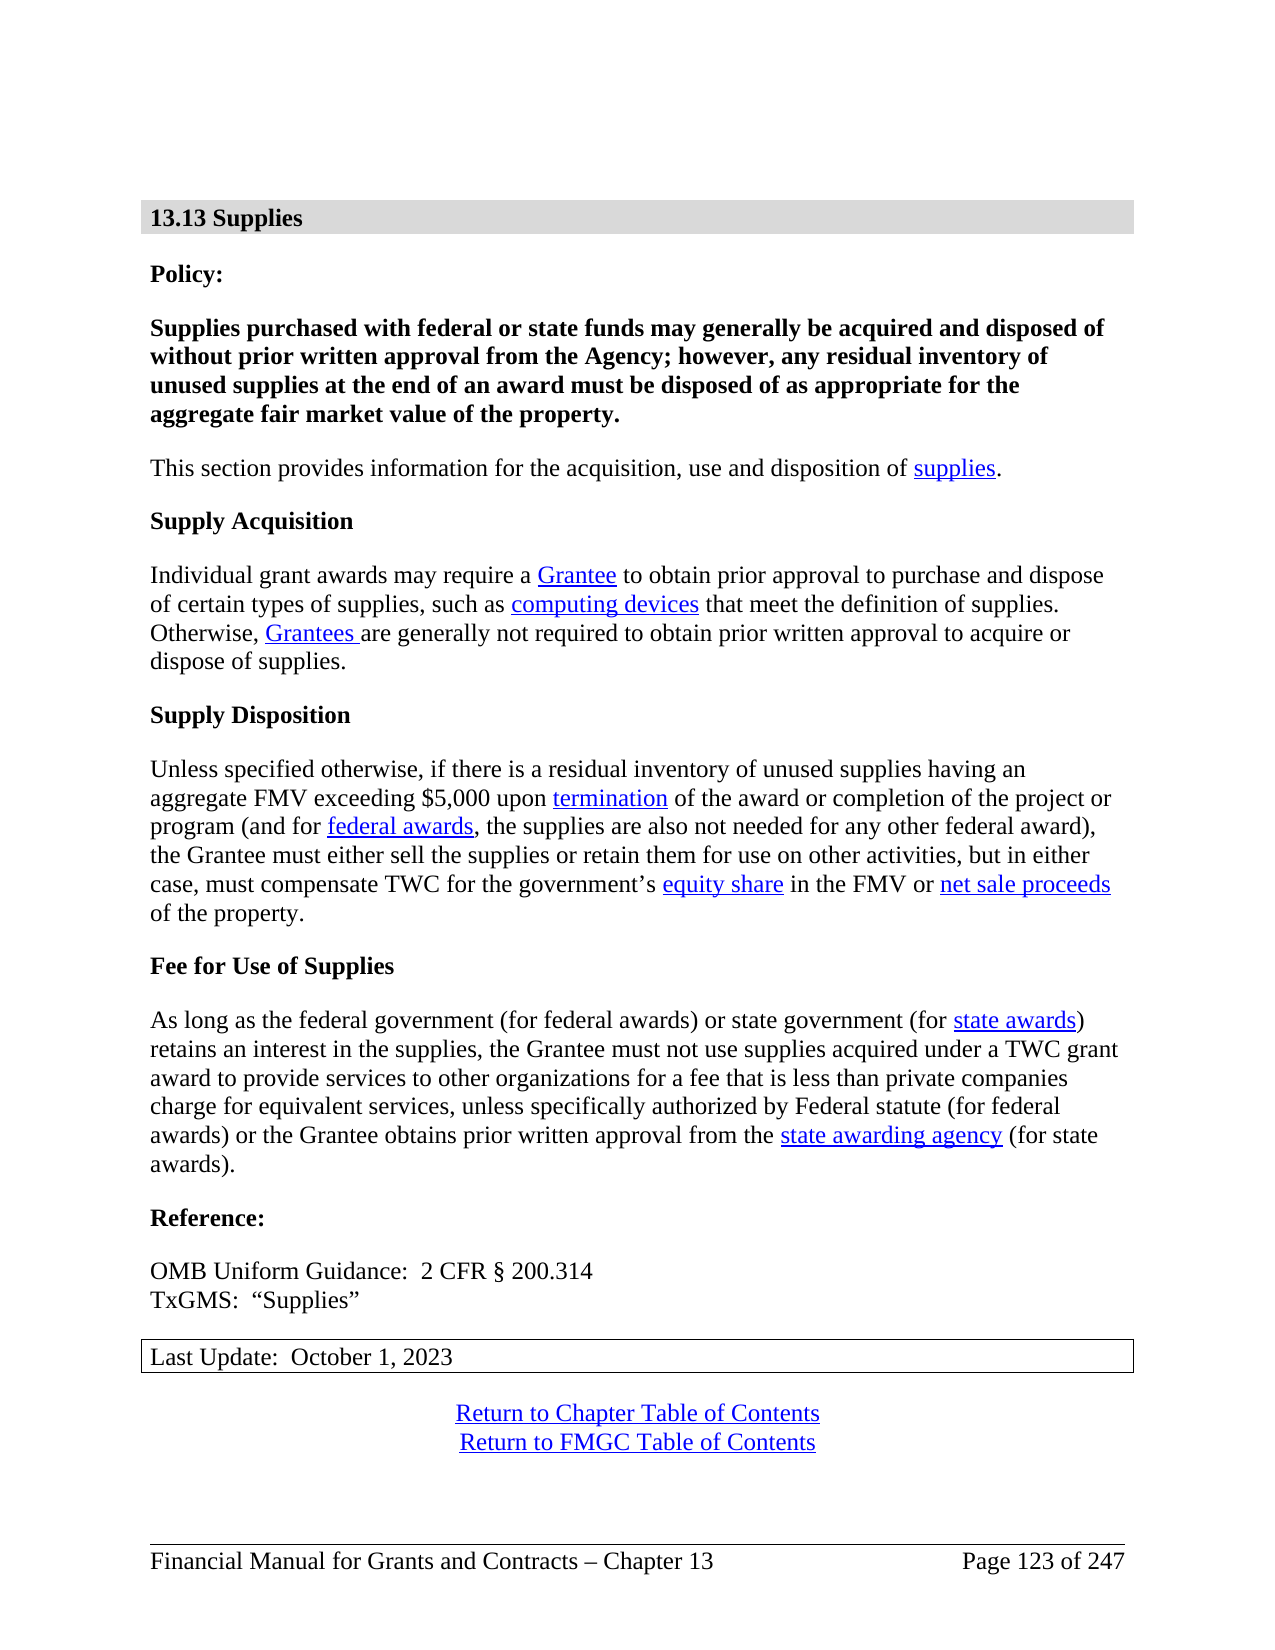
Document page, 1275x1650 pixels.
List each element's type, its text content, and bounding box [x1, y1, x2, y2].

text Unless specified otherwise, if there is a residual inventory of unused supplies having an aggregate FMV exceeding $5,000 upon termination of the award or completion of the project or program (and for federal awards, the supplies are also not needed for any other federal award), the Grantee must either sell the supplies or retain them for use on other activities, but in either case, must compensate TWC for the government’s equity share in the FMV or net sale proceeds of the property. [150, 754, 1125, 926]
subtitle Supply Disposition [150, 700, 1125, 729]
text This section provides information for the acquisition, use and disposition of supplies. [150, 453, 1125, 481]
text Individual grant awards may require a Grantee to obtain prior approval to purchase and dispose of certain types of supplies, such as computing devices that meet the definition of supplies. Otherwise, Grantees are generally not required to obtain prior written approval to acquire or dispose of supplies. [150, 560, 1125, 675]
subtitle Supply Acquisition [150, 506, 1125, 535]
text Supplies purchased with federal or state funds may generally be acquired and disposed of without prior written approval from the Agency; however, any residual inventory of unused supplies at the end of an award must be disposed of as appropriate for the aggregate fair market value of the property. [150, 313, 1125, 428]
text Last Update: October 1, 2023 [142, 1340, 1133, 1372]
text TxGMS: “Supplies” [150, 1285, 1125, 1314]
text Reference: [150, 1203, 1125, 1231]
text Policy: [150, 259, 1125, 288]
text Return to Chapter Table of Contents [150, 1398, 1125, 1427]
subtitle 13.13 Supplies [142, 201, 1133, 233]
text As long as the federal government (for federal awards) or state government (for state awards) retains an interest in the supplies, the Grantee must not use supplies acquired under a TWC grant award to provide services to other organizations for a fee that is less than private companies charge for equivalent services, unless specifically authorized by Federal statute (for federal awards) or the Grantee obtains prior written approval from the state awarding agency (for state awards). [150, 1005, 1125, 1178]
text OMB Uniform Guidance: 2 CFR § 200.314 [150, 1256, 1125, 1285]
subtitle Fee for Use of Supplies [150, 951, 1125, 980]
text Return to FMGC Table of Contents [150, 1427, 1125, 1455]
